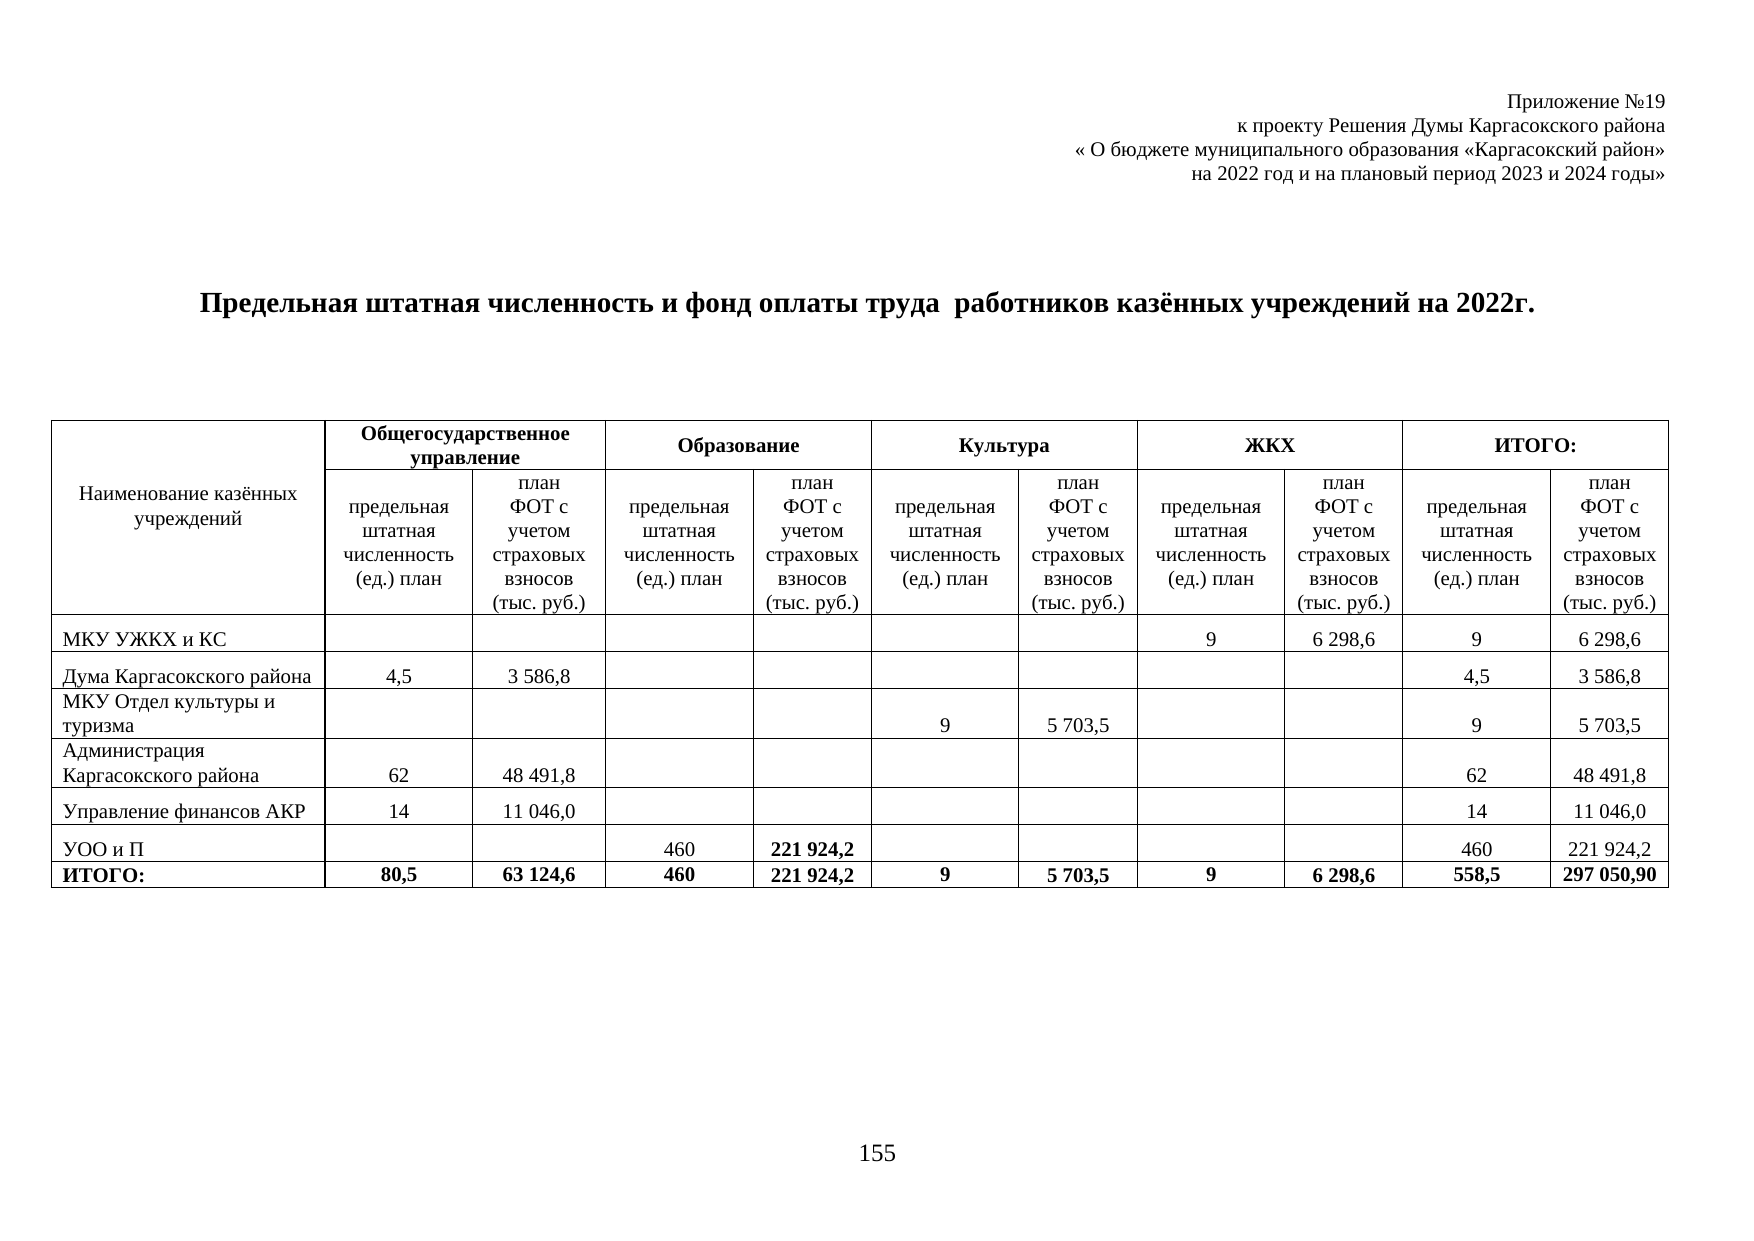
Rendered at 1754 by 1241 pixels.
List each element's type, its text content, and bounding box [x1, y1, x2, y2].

text к проекту Решения Думы Каргасокского района [89, 113, 1665, 137]
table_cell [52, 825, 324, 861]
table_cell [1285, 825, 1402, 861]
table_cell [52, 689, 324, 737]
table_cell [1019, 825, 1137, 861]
text « О бюджете муниципального образования «Каргасокский район» [89, 137, 1665, 161]
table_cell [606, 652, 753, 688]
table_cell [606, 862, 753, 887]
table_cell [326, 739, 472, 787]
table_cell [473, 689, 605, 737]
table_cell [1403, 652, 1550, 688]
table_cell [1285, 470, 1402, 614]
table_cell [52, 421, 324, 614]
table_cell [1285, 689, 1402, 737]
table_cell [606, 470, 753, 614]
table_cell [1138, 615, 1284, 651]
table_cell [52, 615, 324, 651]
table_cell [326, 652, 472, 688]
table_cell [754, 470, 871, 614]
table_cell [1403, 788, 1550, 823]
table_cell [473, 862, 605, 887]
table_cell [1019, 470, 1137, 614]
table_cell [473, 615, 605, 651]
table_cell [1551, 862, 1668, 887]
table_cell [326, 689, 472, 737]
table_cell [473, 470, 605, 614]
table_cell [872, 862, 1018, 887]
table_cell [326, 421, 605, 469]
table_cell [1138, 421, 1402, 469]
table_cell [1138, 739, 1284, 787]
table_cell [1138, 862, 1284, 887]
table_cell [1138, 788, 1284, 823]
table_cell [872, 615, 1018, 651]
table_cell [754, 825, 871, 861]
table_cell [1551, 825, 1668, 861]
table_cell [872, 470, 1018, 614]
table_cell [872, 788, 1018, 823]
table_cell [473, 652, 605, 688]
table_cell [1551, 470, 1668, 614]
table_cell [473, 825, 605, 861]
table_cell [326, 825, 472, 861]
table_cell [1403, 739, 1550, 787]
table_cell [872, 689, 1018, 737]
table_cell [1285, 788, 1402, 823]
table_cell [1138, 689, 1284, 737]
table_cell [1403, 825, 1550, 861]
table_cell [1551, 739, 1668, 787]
text на 2022 год и на плановый период 2023 и 2024 годы» [89, 161, 1665, 185]
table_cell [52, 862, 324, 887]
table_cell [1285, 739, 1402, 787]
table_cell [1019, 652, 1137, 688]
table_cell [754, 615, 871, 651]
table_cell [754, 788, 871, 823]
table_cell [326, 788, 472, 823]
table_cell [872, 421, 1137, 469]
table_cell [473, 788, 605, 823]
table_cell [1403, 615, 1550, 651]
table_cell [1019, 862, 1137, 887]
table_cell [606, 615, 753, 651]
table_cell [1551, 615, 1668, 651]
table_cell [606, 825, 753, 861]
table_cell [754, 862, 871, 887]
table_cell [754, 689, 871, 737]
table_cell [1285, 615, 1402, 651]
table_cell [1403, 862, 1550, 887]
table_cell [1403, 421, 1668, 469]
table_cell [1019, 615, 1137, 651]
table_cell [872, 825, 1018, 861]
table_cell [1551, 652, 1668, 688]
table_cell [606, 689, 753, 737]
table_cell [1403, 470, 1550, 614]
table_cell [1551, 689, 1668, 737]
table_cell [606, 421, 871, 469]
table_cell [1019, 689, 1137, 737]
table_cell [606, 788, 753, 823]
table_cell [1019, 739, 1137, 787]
text Приложение №19 [89, 89, 1665, 113]
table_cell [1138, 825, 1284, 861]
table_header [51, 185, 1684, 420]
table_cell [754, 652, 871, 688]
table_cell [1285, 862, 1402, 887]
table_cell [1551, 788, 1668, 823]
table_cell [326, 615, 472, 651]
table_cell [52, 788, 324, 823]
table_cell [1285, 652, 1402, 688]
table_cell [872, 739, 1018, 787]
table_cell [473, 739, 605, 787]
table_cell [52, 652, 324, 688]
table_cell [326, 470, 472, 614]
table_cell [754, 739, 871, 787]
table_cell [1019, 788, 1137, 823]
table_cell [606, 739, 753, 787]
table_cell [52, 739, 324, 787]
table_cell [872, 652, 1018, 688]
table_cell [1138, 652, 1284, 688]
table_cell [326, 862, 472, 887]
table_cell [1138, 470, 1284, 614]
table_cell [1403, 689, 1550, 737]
